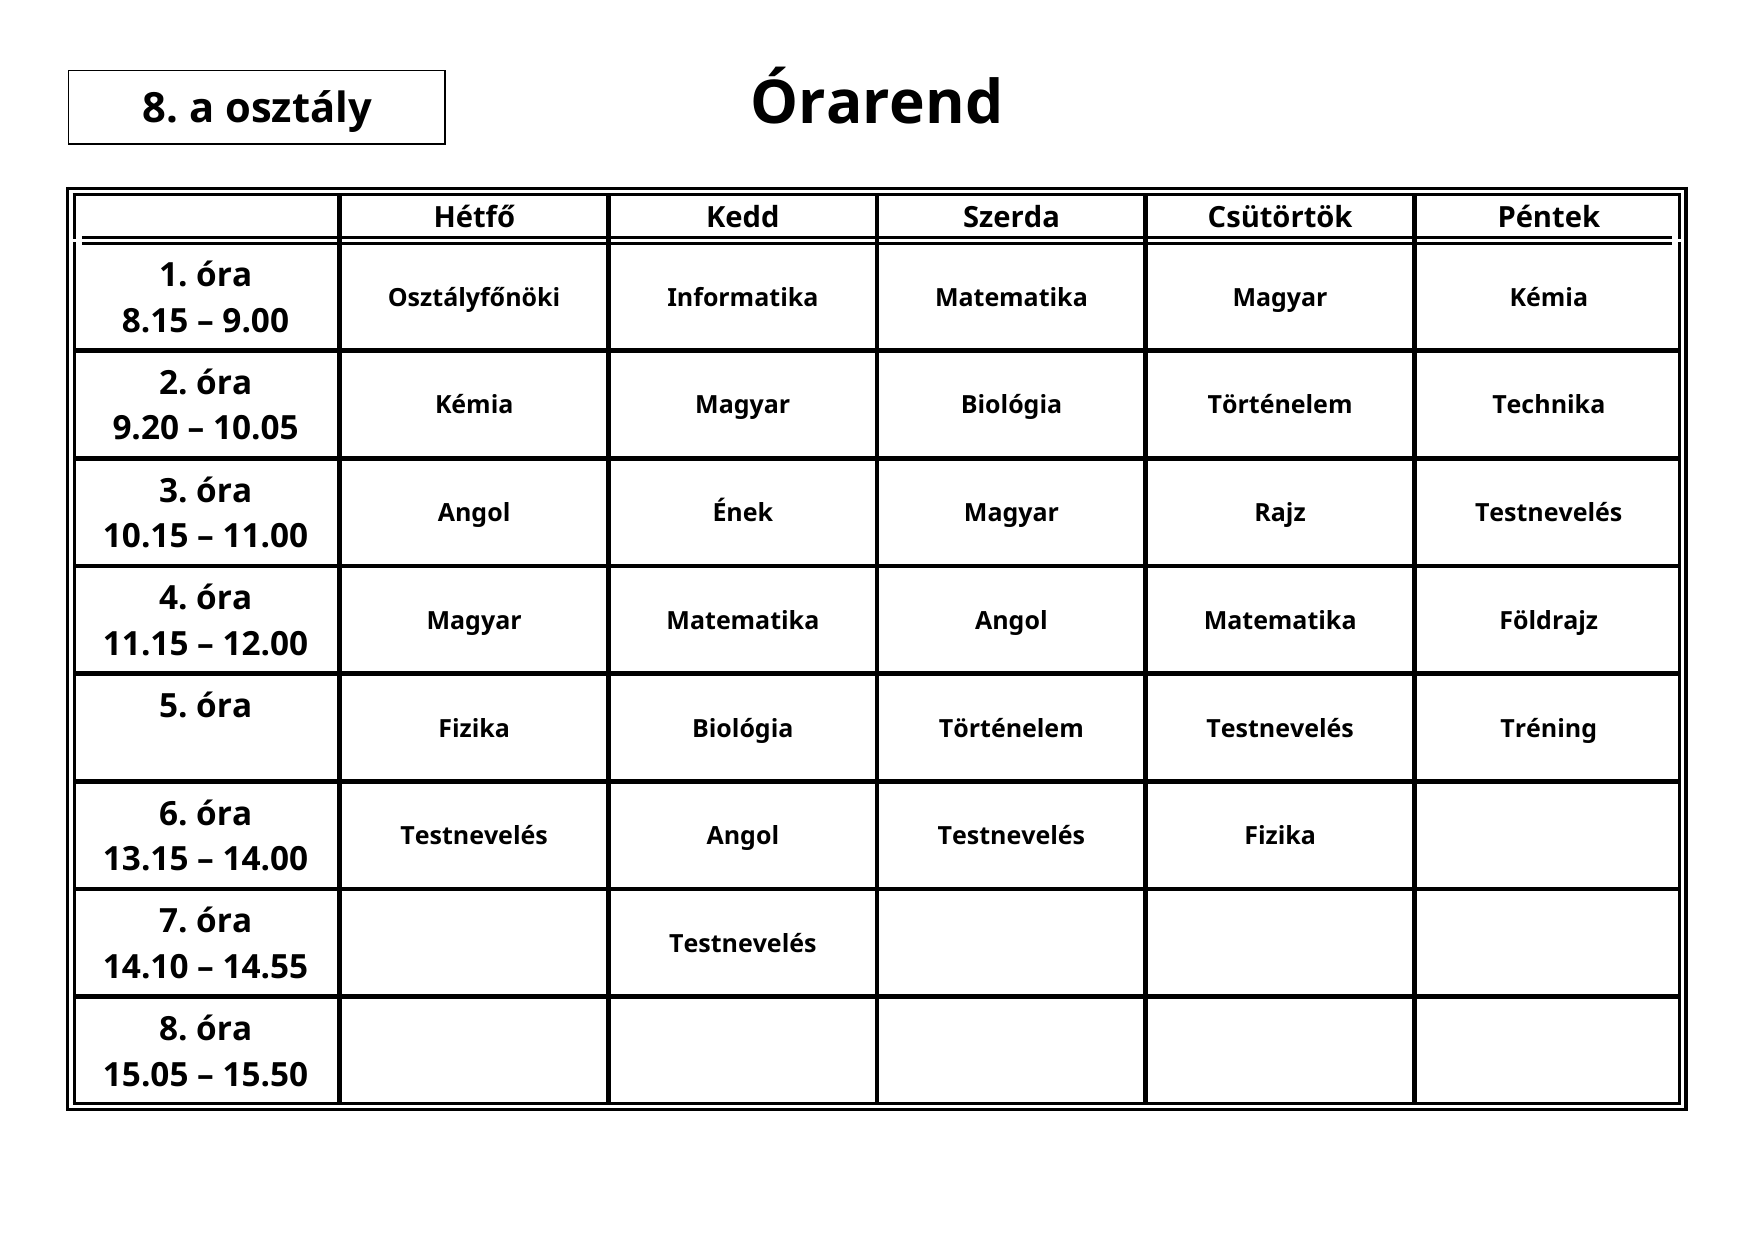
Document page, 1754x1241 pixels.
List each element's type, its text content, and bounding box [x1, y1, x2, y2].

table_cell Angol [611, 784, 875, 887]
table_cell Technika [1417, 353, 1678, 456]
table_cell 2. óra 9.20 – 10.05 [76, 353, 337, 456]
table_header Péntek [1414, 190, 1683, 236]
table_cell Magyar [611, 353, 875, 456]
table_cell [1417, 999, 1678, 1102]
table_cell Testnevelés [1148, 676, 1412, 779]
text Órarend [75, 59, 1679, 141]
table_cell 4. óra 11.15 – 12.00 [76, 568, 337, 671]
table_cell Magyar [342, 568, 606, 671]
table_cell Testnevelés [1417, 461, 1678, 563]
table_cell Matematika [1148, 568, 1412, 671]
table_cell 8. óra 15.05 – 15.50 [76, 999, 337, 1102]
table_cell Matematika [611, 568, 875, 671]
table_cell 3. óra 10.15 – 11.00 [76, 461, 337, 563]
table_cell Fizika [342, 676, 606, 779]
table_cell [1148, 891, 1412, 994]
table_cell Történelem [879, 676, 1143, 779]
table_cell Földrajz [1417, 568, 1678, 671]
table_cell Fizika [1148, 784, 1412, 887]
table_cell 1. óra 8.15 – 9.00 [71, 236, 337, 348]
table_cell [342, 891, 606, 994]
table_cell Biológia [879, 353, 1143, 456]
table_cell Kémia [1417, 236, 1683, 348]
table_cell Angol [342, 461, 606, 563]
table_cell Testnevelés [879, 784, 1143, 887]
table_header Csütörtök [1148, 196, 1412, 236]
table_cell Ének [611, 461, 875, 563]
table_cell Kémia [342, 353, 606, 456]
table_cell 6. óra 13.15 – 14.00 [76, 784, 337, 887]
table_cell 5. óra [76, 676, 337, 779]
table_cell Matematika [879, 245, 1143, 348]
table_cell [1417, 891, 1678, 994]
table_cell [1417, 784, 1678, 887]
table_cell [342, 999, 606, 1102]
table_cell Informatika [611, 245, 875, 348]
table_cell Testnevelés [342, 784, 606, 887]
table_cell Angol [879, 568, 1143, 671]
table_cell Testnevelés [611, 891, 875, 994]
table_cell [611, 999, 875, 1102]
table_cell [879, 891, 1143, 994]
table_cell Biológia [611, 676, 875, 779]
table_cell Magyar [879, 461, 1143, 563]
table_cell [1148, 999, 1412, 1102]
table_header Szerda [879, 196, 1143, 236]
table_cell Történelem [1148, 353, 1412, 456]
table_header Hétfő [342, 196, 606, 236]
table_cell [879, 999, 1143, 1102]
table_cell Tréning [1417, 676, 1678, 779]
table_cell Rajz [1148, 461, 1412, 563]
table_cell 7. óra 14.10 – 14.55 [76, 891, 337, 994]
table_header [71, 190, 340, 236]
table_cell Osztályfőnöki [342, 245, 606, 348]
table_cell Magyar [1148, 245, 1412, 348]
table_header Kedd [611, 196, 875, 236]
